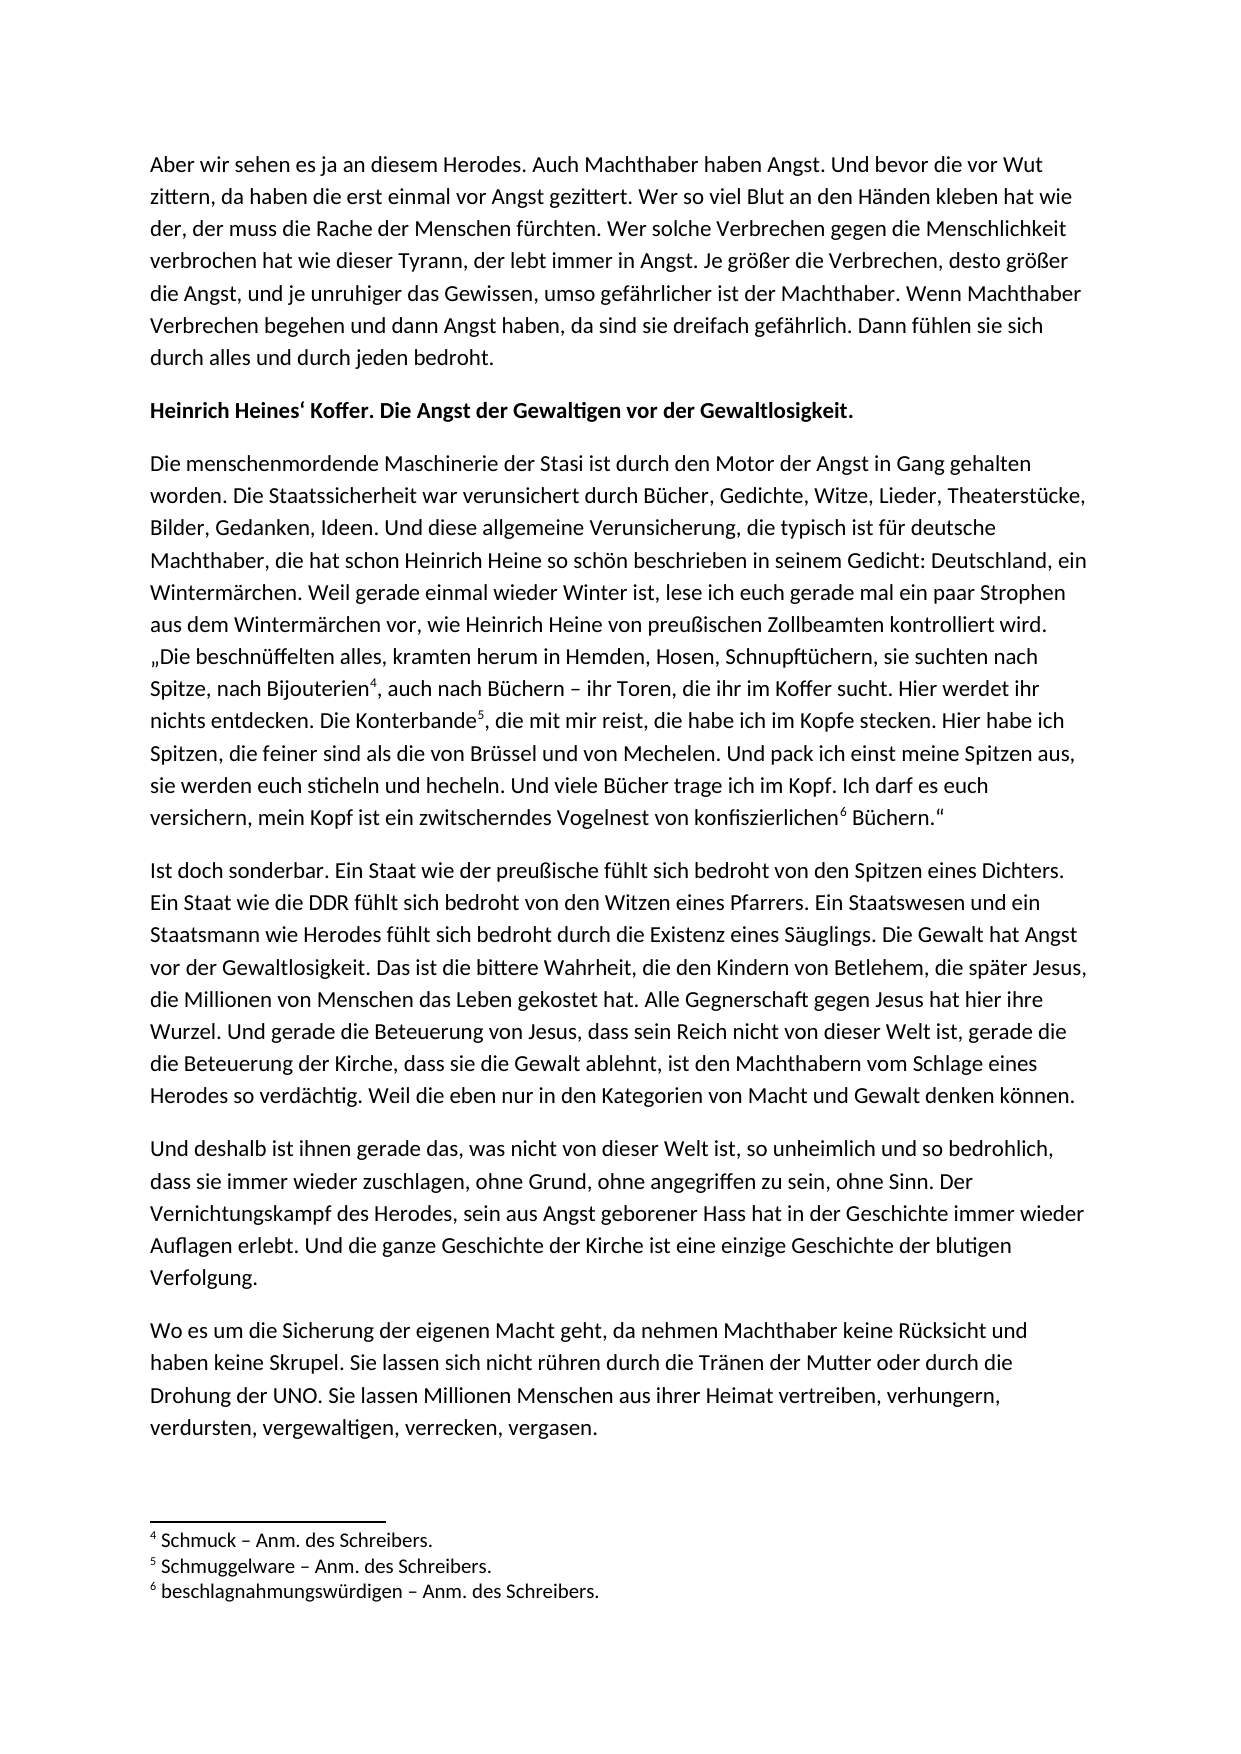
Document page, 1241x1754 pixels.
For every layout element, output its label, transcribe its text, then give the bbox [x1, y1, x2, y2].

text Die menschenmordende Maschinerie der Stasi ist durch den Motor der Angst in Gang gehalten worden. Die Staatssicherheit war verunsichert durch Bücher, Gedichte, Witze, Lieder, Theaterstücke, Bilder, Gedanken, Ideen. Und diese allgemeine Verunsicherung, die typisch ist für deutsche Machthaber, die hat schon Heinrich Heine so schön beschrieben in seinem Gedicht: Deutschland, ein Wintermärchen. Weil gerade einmal wieder Winter ist, lese ich euch gerade mal ein paar Strophen aus dem Wintermärchen vor, wie Heinrich Heine von preußischen Zollbeamten kontrolliert wird. „Die beschnüffelten alles, kramten herum in Hemden, Hosen, Schnupftüchern, sie suchten nach Spitze, nach Bijouterien, auch nach Büchern – ihr Toren, die ihr im Koffer sucht. Hier werdet ihr nichts entdecken. Die Konterbande, die mit mir reist, die habe ich im Kopfe stecken. Hier habe ich Spitzen, die feiner sind als die von Brüssel und von Mechelen. Und pack ich einst meine Spitzen aus, sie werden euch sticheln und hecheln. Und viele Bücher trage ich im Kopf. Ich darf es euch versichern, mein Kopf ist ein zwitscherndes Vogelnest von konfiszierlichen Büchern.“ [150, 449, 1090, 831]
text Ist doch sonderbar. Ein Staat wie der preußische fühlt sich bedroht von den Spitzen eines Dichters. Ein Staat wie die DDR fühlt sich bedroht von den Witzen eines Pfarrers. Ein Staatswesen und ein Staatsmann wie Herodes fühlt sich bedroht durch die Existenz eines Säuglings. Die Gewalt hat Angst vor der Gewaltlosigkeit. Das ist die bittere Wahrheit, die den Kindern von Betlehem, die später Jesus, die Millionen von Menschen das Leben gekostet hat. Alle Gegnerschaft gegen Jesus hat hier ihre Wurzel. Und gerade die Beteuerung von Jesus, dass sein Reich nicht von dieser Welt ist, gerade die die Beteuerung der Kirche, dass sie die Gewalt ablehnt, ist den Machthabern vom Schlage eines Herodes so verdächtig. Weil die eben nur in den Kategorien von Macht und Gewalt denken können. [150, 856, 1090, 1109]
text Aber wir sehen es ja an diesem Herodes. Auch Machthaber haben Angst. Und bevor die vor Wut zittern, da haben die erst einmal vor Angst gezittert. Wer so viel Blut an den Händen kleben hat wie der, der muss die Rache der Menschen fürchten. Wer solche Verbrechen gegen die Menschlichkeit verbrochen hat wie dieser Tyrann, der lebt immer in Angst. Je größer die Verbrechen, desto größer die Angst, und je unruhiger das Gewissen, umso gefährlicher ist der Machthaber. Wenn Machthaber Verbrechen begehen und dann Angst haben, da sind sie dreifach gefährlich. Dann fühlen sie sich durch alles und durch jeden bedroht. [150, 150, 1090, 371]
text Und deshalb ist ihnen gerade das, was nicht von dieser Welt ist, so unheimlich und so bedrohlich, dass sie immer wieder zuschlagen, ohne Grund, ohne angegriffen zu sein, ohne Sinn. Der Vernichtungskampf des Herodes, sein aus Angst geborener Hass hat in der Geschichte immer wieder Auflagen erlebt. Und die ganze Geschichte der Kirche ist eine einzige Geschichte der blutigen Verfolgung. [150, 1134, 1090, 1291]
text Wo es um die Sicherung der eigenen Macht geht, da nehmen Machthaber keine Rücksicht und haben keine Skrupel. Sie lassen sich nicht rühren durch die Tränen der Mutter oder durch die Drohung der UNO. Sie lassen Millionen Menschen aus ihrer Heimat vertreiben, verhungern, verdursten, vergewaltigen, verrecken, vergasen. [150, 1316, 1090, 1441]
text Heinrich Heines‘ Koffer. Die Angst der Gewaltigen vor der Gewaltlosigkeit. [150, 396, 1090, 424]
